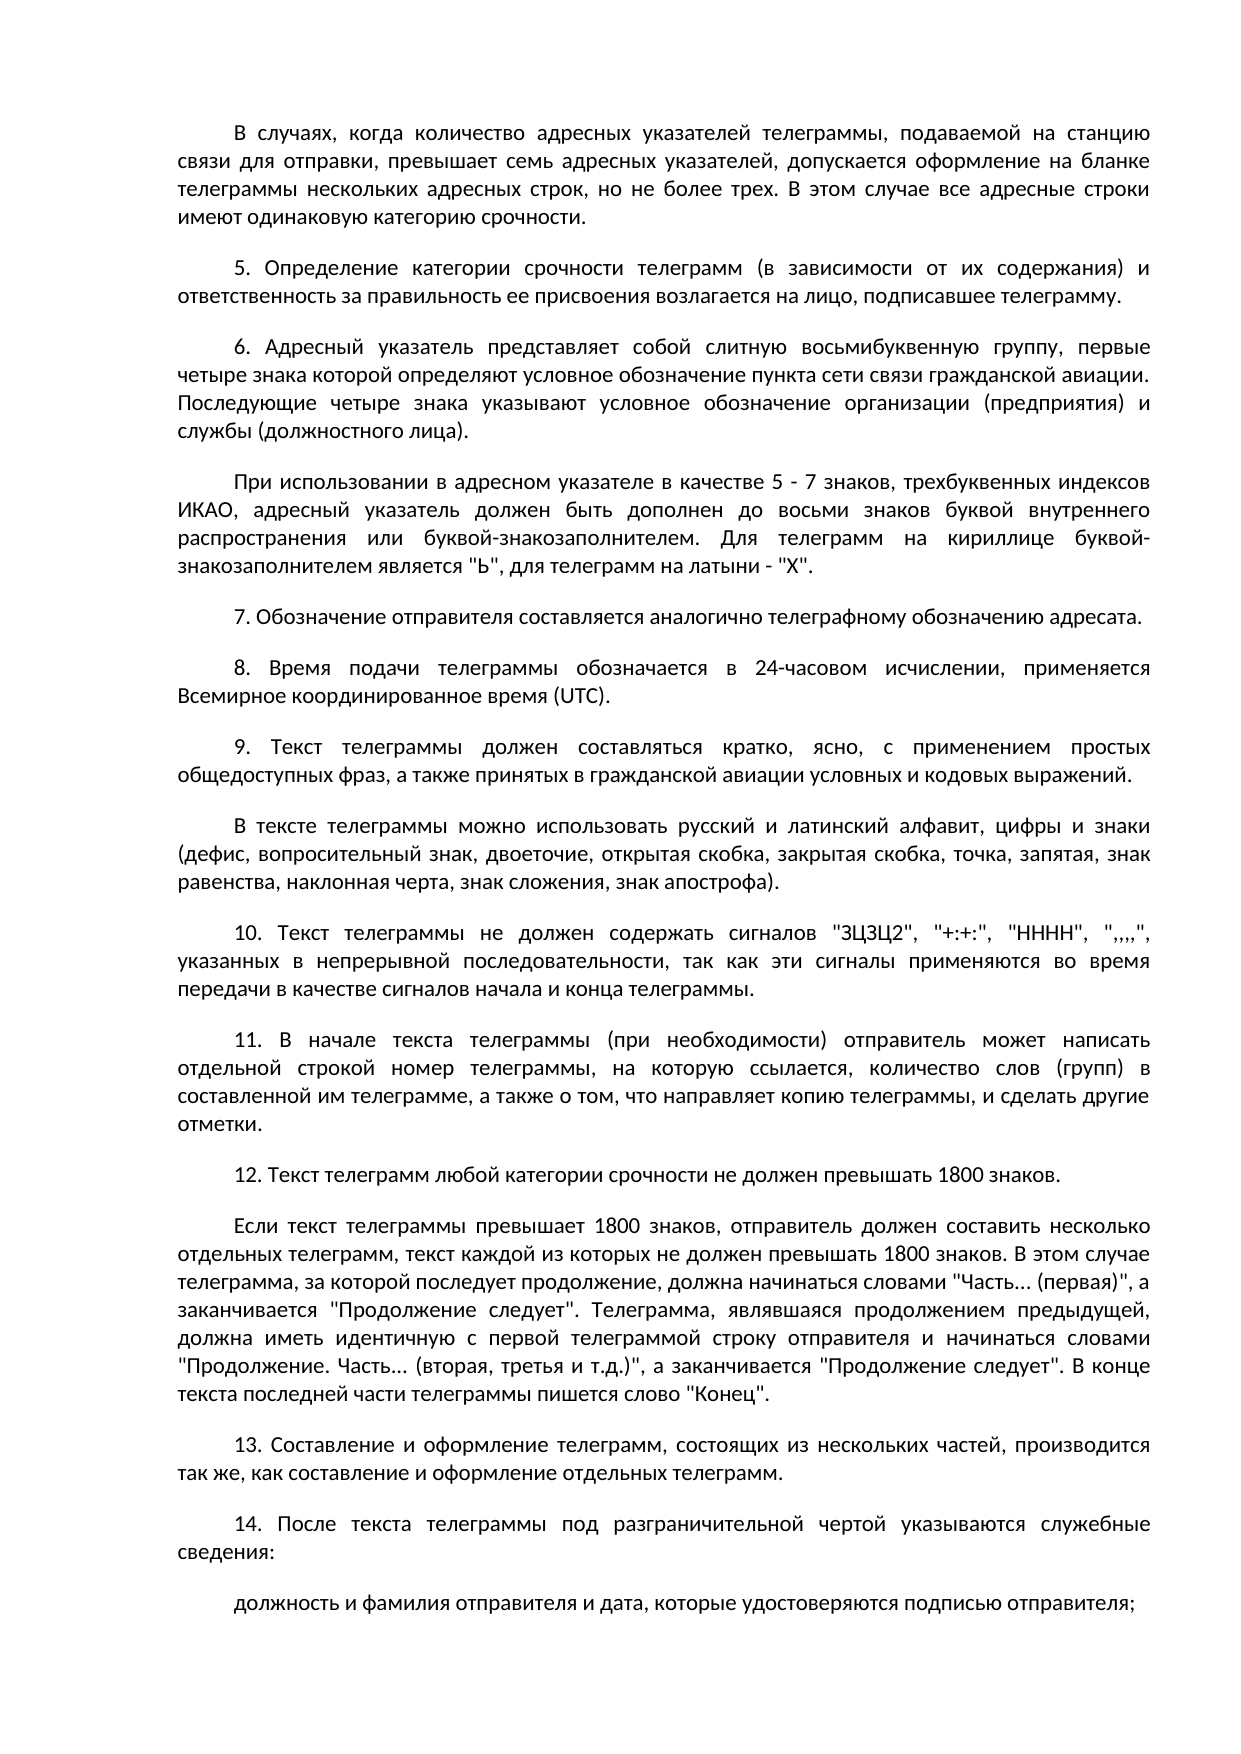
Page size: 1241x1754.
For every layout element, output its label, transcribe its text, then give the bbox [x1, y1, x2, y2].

text 12. Текст телеграмм любой категории срочности не должен превышать 1800 знаков. [177, 1160, 1152, 1188]
text должность и фамилия отправителя и дата, которые удостоверяются подписью отправителя; [177, 1588, 1152, 1616]
text При использовании в адресном указателе в качестве 5 - 7 знаков, трехбуквенных индексов ИКАО, адресный указатель должен быть дополнен до восьми знаков буквой внутреннего распространения или буквой-знакозаполнителем. Для телеграмм на кириллице буквой-знакозаполнителем является "Ь", для телеграмм на латыни - "X". [177, 467, 1152, 579]
text Если текст телеграммы превышает 1800 знаков, отправитель должен составить несколько отдельных телеграмм, текст каждой из которых не должен превышать 1800 знаков. В этом случае телеграмма, за которой последует продолжение, должна начинаться словами "Часть... (первая)", а заканчивается "Продолжение следует". Телеграмма, являвшаяся продолжением предыдущей, должна иметь идентичную с первой телеграммой строку отправителя и начинаться словами "Продолжение. Часть... (вторая, третья и т.д.)", а заканчивается "Продолжение следует". В конце текста последней части телеграммы пишется слово "Конец". [177, 1211, 1152, 1407]
text В случаях, когда количество адресных указателей телеграммы, подаваемой на станцию связи для отправки, превышает семь адресных указателей, допускается оформление на бланке телеграммы нескольких адресных строк, но не более трех. В этом случае все адресные строки имеют одинаковую категорию срочности. [177, 118, 1152, 230]
text В тексте телеграммы можно использовать русский и латинский алфавит, цифры и знаки (дефис, вопросительный знак, двоеточие, открытая скобка, закрытая скобка, точка, запятая, знак равенства, наклонная черта, знак сложения, знак апострофа). [177, 811, 1152, 895]
text 8. Время подачи телеграммы обозначается в 24-часовом исчислении, применяется Всемирное координированное время (UTC). [177, 653, 1152, 709]
text 11. В начале текста телеграммы (при необходимости) отправитель может написать отдельной строкой номер телеграммы, на которую ссылается, количество слов (групп) в составленной им телеграмме, а также о том, что направляет копию телеграммы, и сделать другие отметки. [177, 1025, 1152, 1137]
text 10. Текст телеграммы не должен содержать сигналов "ЗЦЗЦ2", "+:+:", "НННН", ",,,,", указанных в непрерывной последовательности, так как эти сигналы применяются во время передачи в качестве сигналов начала и конца телеграммы. [177, 918, 1152, 1002]
text 13. Составление и оформление телеграмм, состоящих из нескольких частей, производится так же, как составление и оформление отдельных телеграмм. [177, 1430, 1152, 1486]
text 14. После текста телеграммы под разграничительной чертой указываются служебные сведения: [177, 1509, 1152, 1565]
text 7. Обозначение отправителя составляется аналогично телеграфному обозначению адресата. [177, 602, 1152, 630]
text 6. Адресный указатель представляет собой слитную восьмибуквенную группу, первые четыре знака которой определяют условное обозначение пункта сети связи гражданской авиации. Последующие четыре знака указывают условное обозначение организации (предприятия) и службы (должностного лица). [177, 332, 1152, 444]
text 9. Текст телеграммы должен составляться кратко, ясно, с применением простых общедоступных фраз, а также принятых в гражданской авиации условных и кодовых выражений. [177, 732, 1152, 788]
text 5. Определение категории срочности телеграмм (в зависимости от их содержания) и ответственность за правильность ее присвоения возлагается на лицо, подписавшее телеграмму. [177, 253, 1152, 309]
